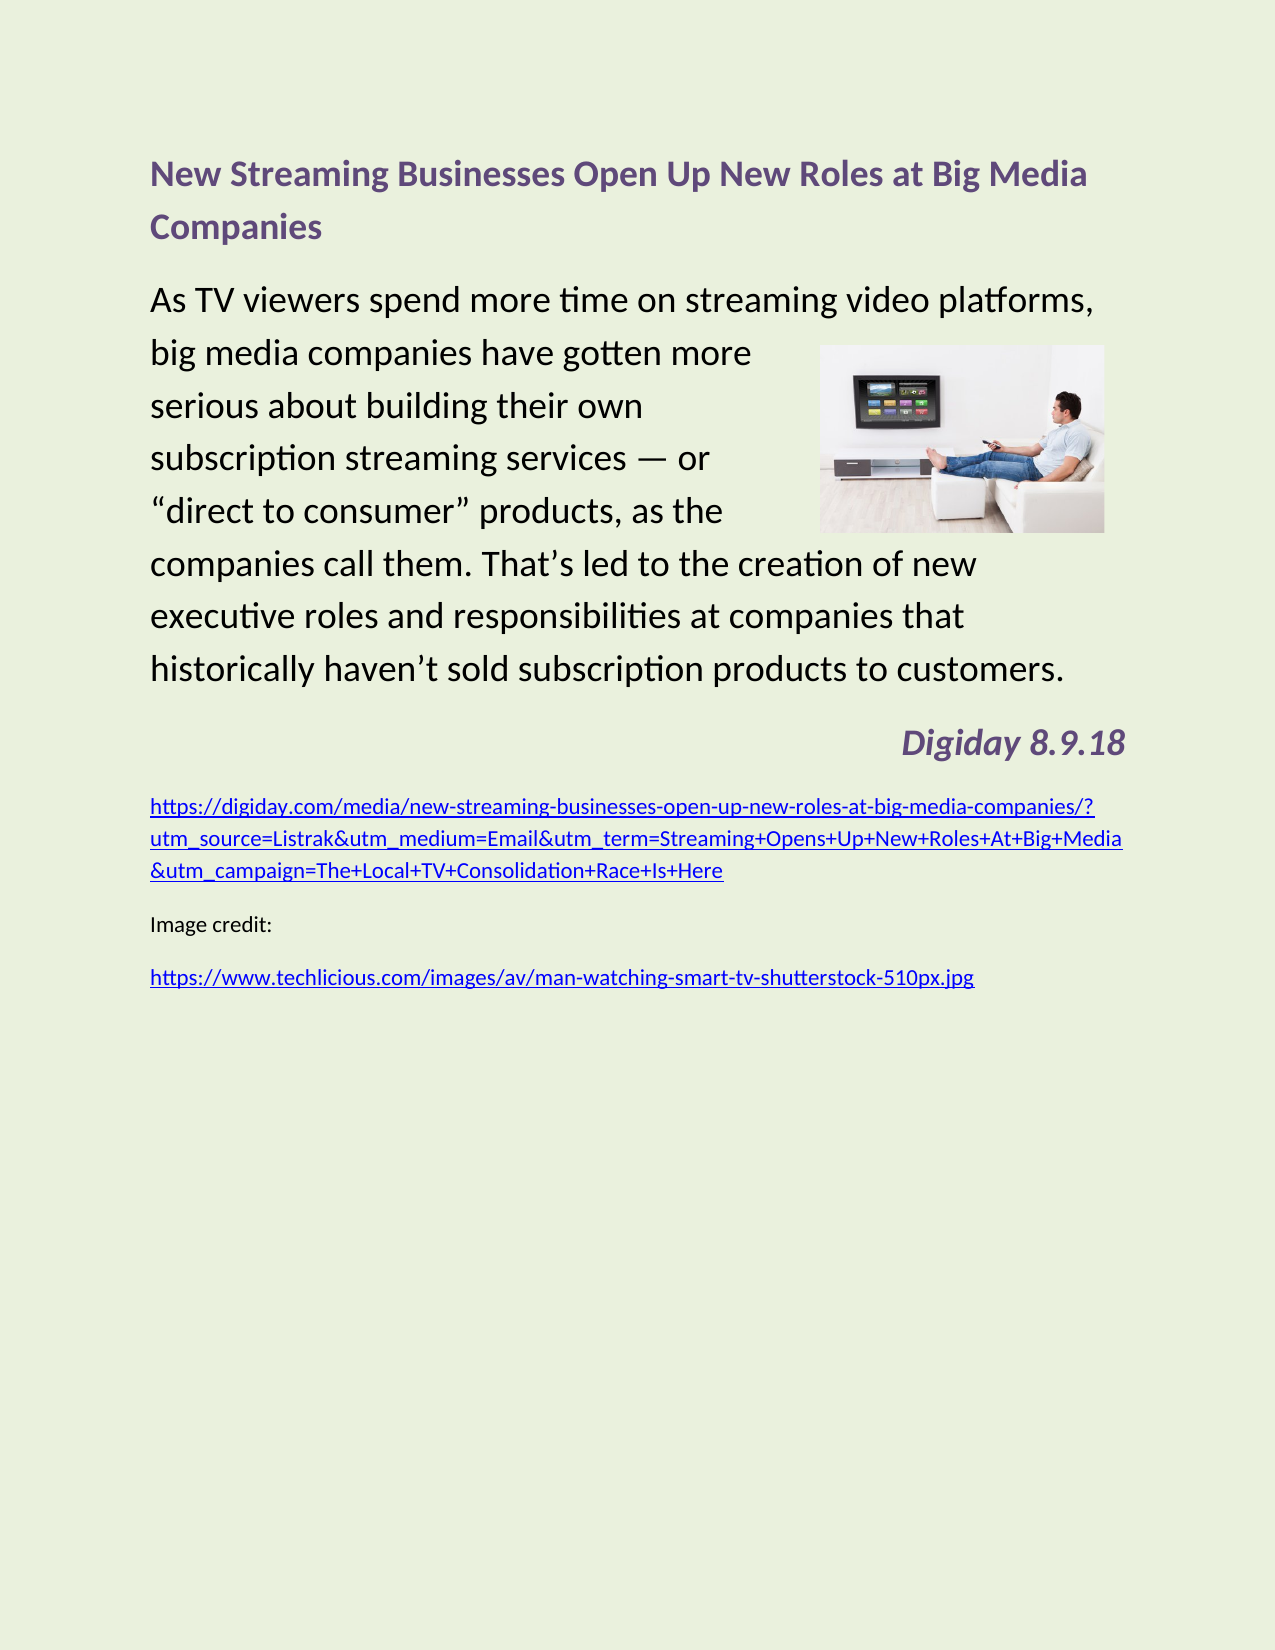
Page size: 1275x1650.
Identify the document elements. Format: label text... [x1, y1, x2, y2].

text New Streaming Businesses Open Up New Roles at Big Media Companies [150, 150, 1125, 248]
text As TV viewers spend more time on streaming video platforms, big media companies have gotten more serious about building their own subscription streaming services — or “direct to consumer” products, as the companies call them. That’s led to the creation of new executive roles and responsibilities at companies that historically haven’t sold subscription products to customers. [150, 276, 1125, 691]
text https://www.techlicious.com/images/av/man-watching-smart-tv-shutterstock-510px.jpg [150, 963, 1125, 991]
text https://digiday.com/media/new-streaming-businesses-open-up-new-roles-at-big-media-companies/?utm_source=Listrak&utm_medium=Email&utm_term=Streaming+Opens+Up+New+Roles+At+Big+Media&utm_campaign=The+Local+TV+Consolidation+Race+Is+Here [150, 792, 1125, 885]
picture [820, 345, 1105, 533]
text Digiday 8.9.18 [150, 719, 1125, 764]
text Image credit: [150, 910, 1125, 938]
